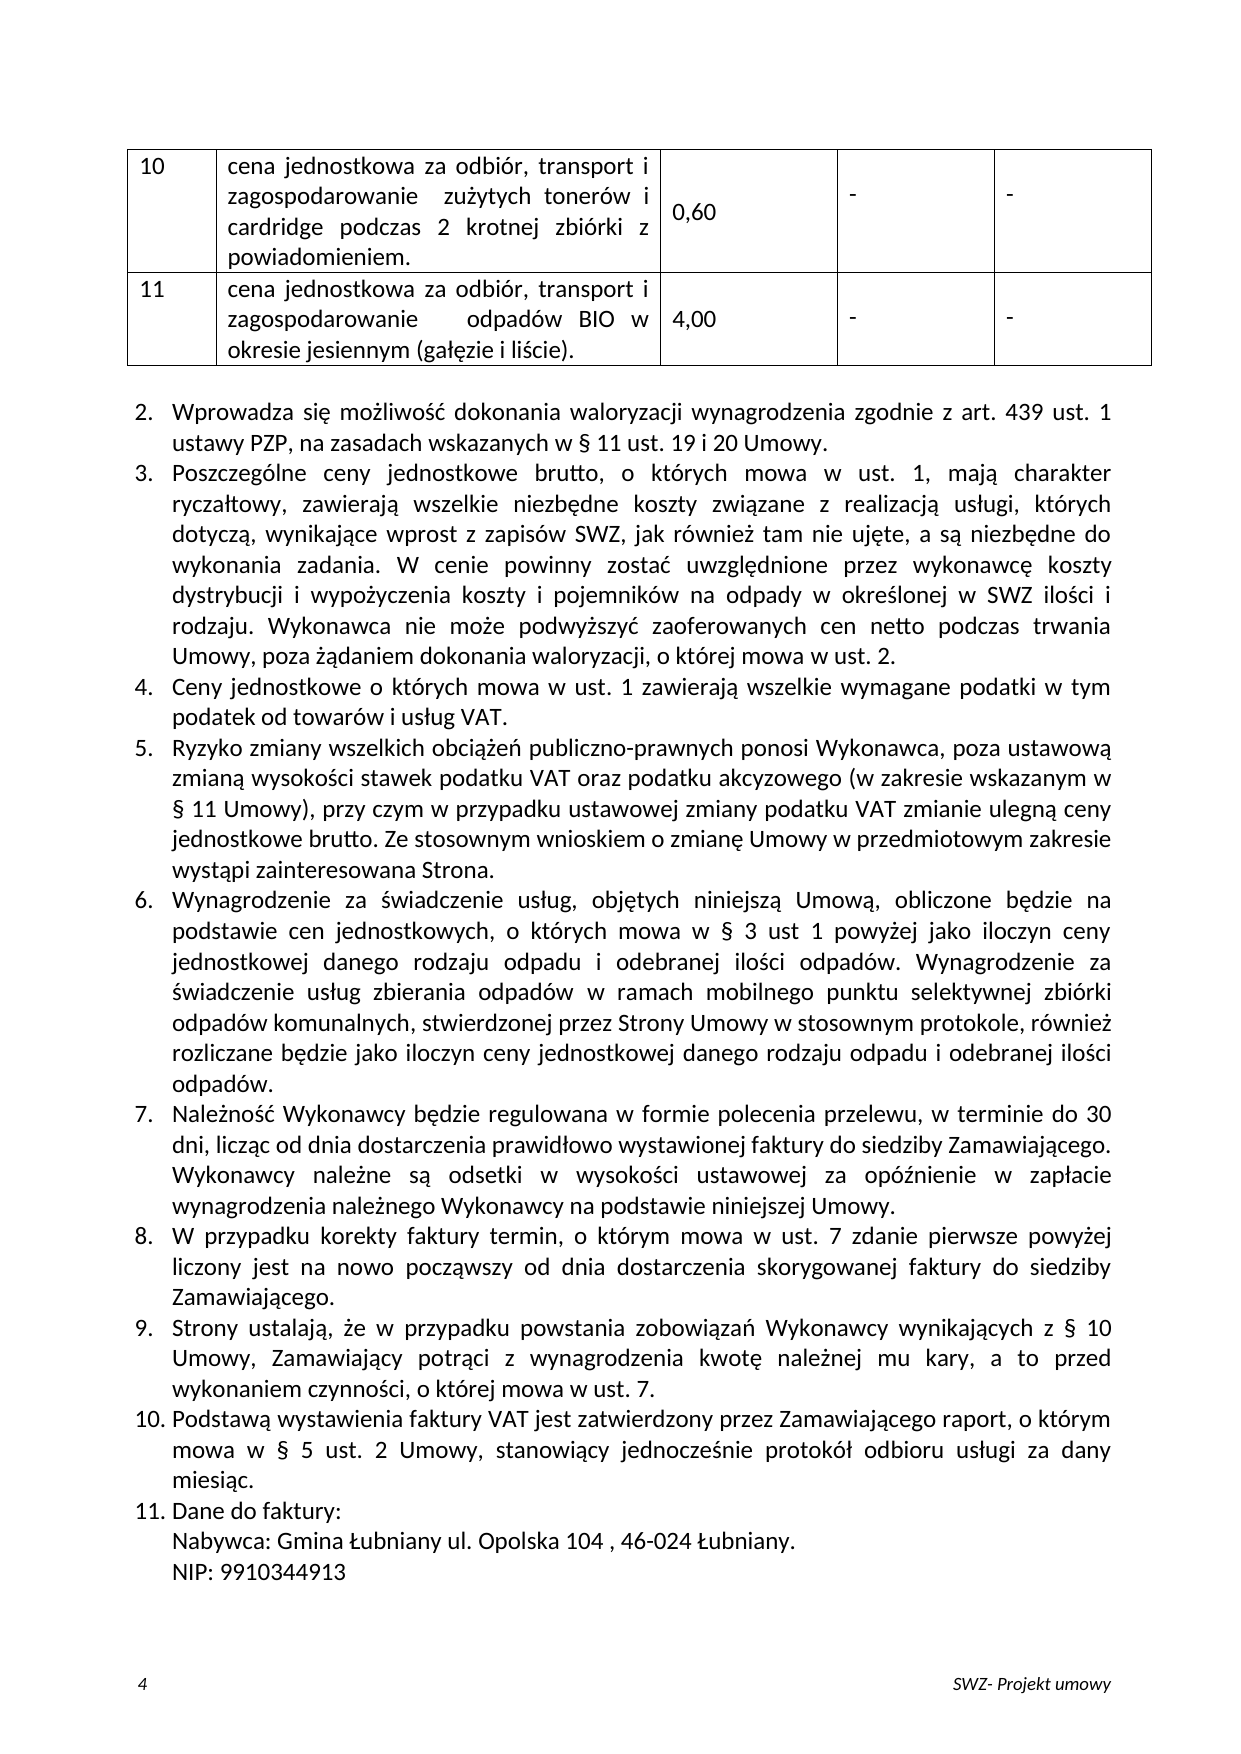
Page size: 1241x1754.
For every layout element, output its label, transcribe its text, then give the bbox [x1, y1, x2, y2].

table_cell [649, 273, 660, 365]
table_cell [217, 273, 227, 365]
list Podstawą wystawienia faktury VAT jest zatwierdzony przez Zamawiającego raport, o którym mowa w § 5 ust. 2 Umowy, stanowiący jednocześnie protokół odbioru usługi za dany miesiąc. [134, 1403, 1113, 1495]
list Wynagrodzenie za świadczenie usług, objętych niniejszą Umową, obliczone będzie na podstawie cen jednostkowych, o których mowa w § 3 ust 1 powyżej jako iloczyn ceny jednostkowej danego rodzaju odpadu i odebranej ilości odpadów. Wynagrodzenie za świadczenie usług zbierania odpadów w ramach mobilnego punktu selektywnej zbiórki odpadów komunalnych, stwierdzonej przez Strony Umowy w stosownym protokole, również rozliczane będzie jako iloczyn ceny jednostkowej danego rodzaju odpadu i odebranej ilości odpadów. [134, 884, 1113, 1098]
table_cell 4,00 [661, 273, 837, 365]
list Ceny jednostkowe o których mowa w ust. 1 zawierają wszelkie wymagane podatki w tym podatek od towarów i usług VAT. [134, 671, 1113, 732]
table_cell - [995, 150, 1151, 272]
list Poszczególne ceny jednostkowe brutto, o których mowa w ust. 1, mają charakter ryczałtowy, zawierają wszelkie niezbędne koszty związane z realizacją usługi, których dotyczą, wynikające wprost z zapisów SWZ, jak również tam nie ujęte, a są niezbędne do wykonania zadania. W cenie powinny zostać uwzględnione przez wykonawcę koszty dystrybucji i wypożyczenia koszty i pojemników na odpady w określonej w SWZ ilości i rodzaju. Wykonawca nie może podwyższyć zaoferowanych cen netto podczas trwania Umowy, poza żądaniem dokonania waloryzacji, o której mowa w ust. 2. [134, 457, 1113, 671]
list Dane do faktury: [134, 1495, 1113, 1526]
table_cell - [838, 150, 994, 272]
text Nabywca: Gmina Łubniany ul. Opolska 104 , 46-024 Łubniany. [172, 1526, 1113, 1556]
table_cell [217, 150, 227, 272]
list Ryzyko zmiany wszelkich obciążeń publiczno-prawnych ponosi Wykonawca, poza ustawową zmianą wysokości stawek podatku VAT oraz podatku akcyzowego (w zakresie wskazanym w § 11 Umowy), przy czym w przypadku ustawowej zmiany podatku VAT zmianie ulegną ceny jednostkowe brutto. Ze stosownym wnioskiem o zmianę Umowy w przedmiotowym zakresie wystąpi zainteresowana Strona. [134, 732, 1113, 884]
list Wprowadza się możliwość dokonania waloryzacji wynagrodzenia zgodnie z art. 439 ust. 1 ustawy PZP, na zasadach wskazanych w § 11 ust. 19 i 20 Umowy. [134, 396, 1113, 457]
text NIP: 9910344913 [172, 1556, 1113, 1587]
list W przypadku korekty faktury termin, o którym mowa w ust. 7 zdanie pierwsze powyżej liczony jest na nowo począwszy od dnia dostarczenia skorygowanej faktury do siedziby Zamawiającego. [134, 1220, 1113, 1312]
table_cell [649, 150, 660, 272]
table_cell 11 [128, 273, 216, 365]
table_cell - [995, 273, 1151, 365]
table_cell - [838, 273, 994, 365]
list Strony ustalają, że w przypadku powstania zobowiązań Wykonawcy wynikających z § 10 Umowy, Zamawiający potrąci z wynagrodzenia kwotę należnej mu kary, a to przed wykonaniem czynności, o której mowa w ust. 7. [134, 1312, 1113, 1403]
list Należność Wykonawcy będzie regulowana w formie polecenia przelewu, w terminie do 30 dni, licząc od dnia dostarczenia prawidłowo wystawionej faktury do siedziby Zamawiającego. Wykonawcy należne są odsetki w wysokości ustawowej za opóźnienie w zapłacie wynagrodzenia należnego Wykonawcy na podstawie niniejszej Umowy. [134, 1098, 1113, 1220]
table_cell 10 [128, 150, 216, 272]
table_cell 0,60 [661, 150, 837, 272]
